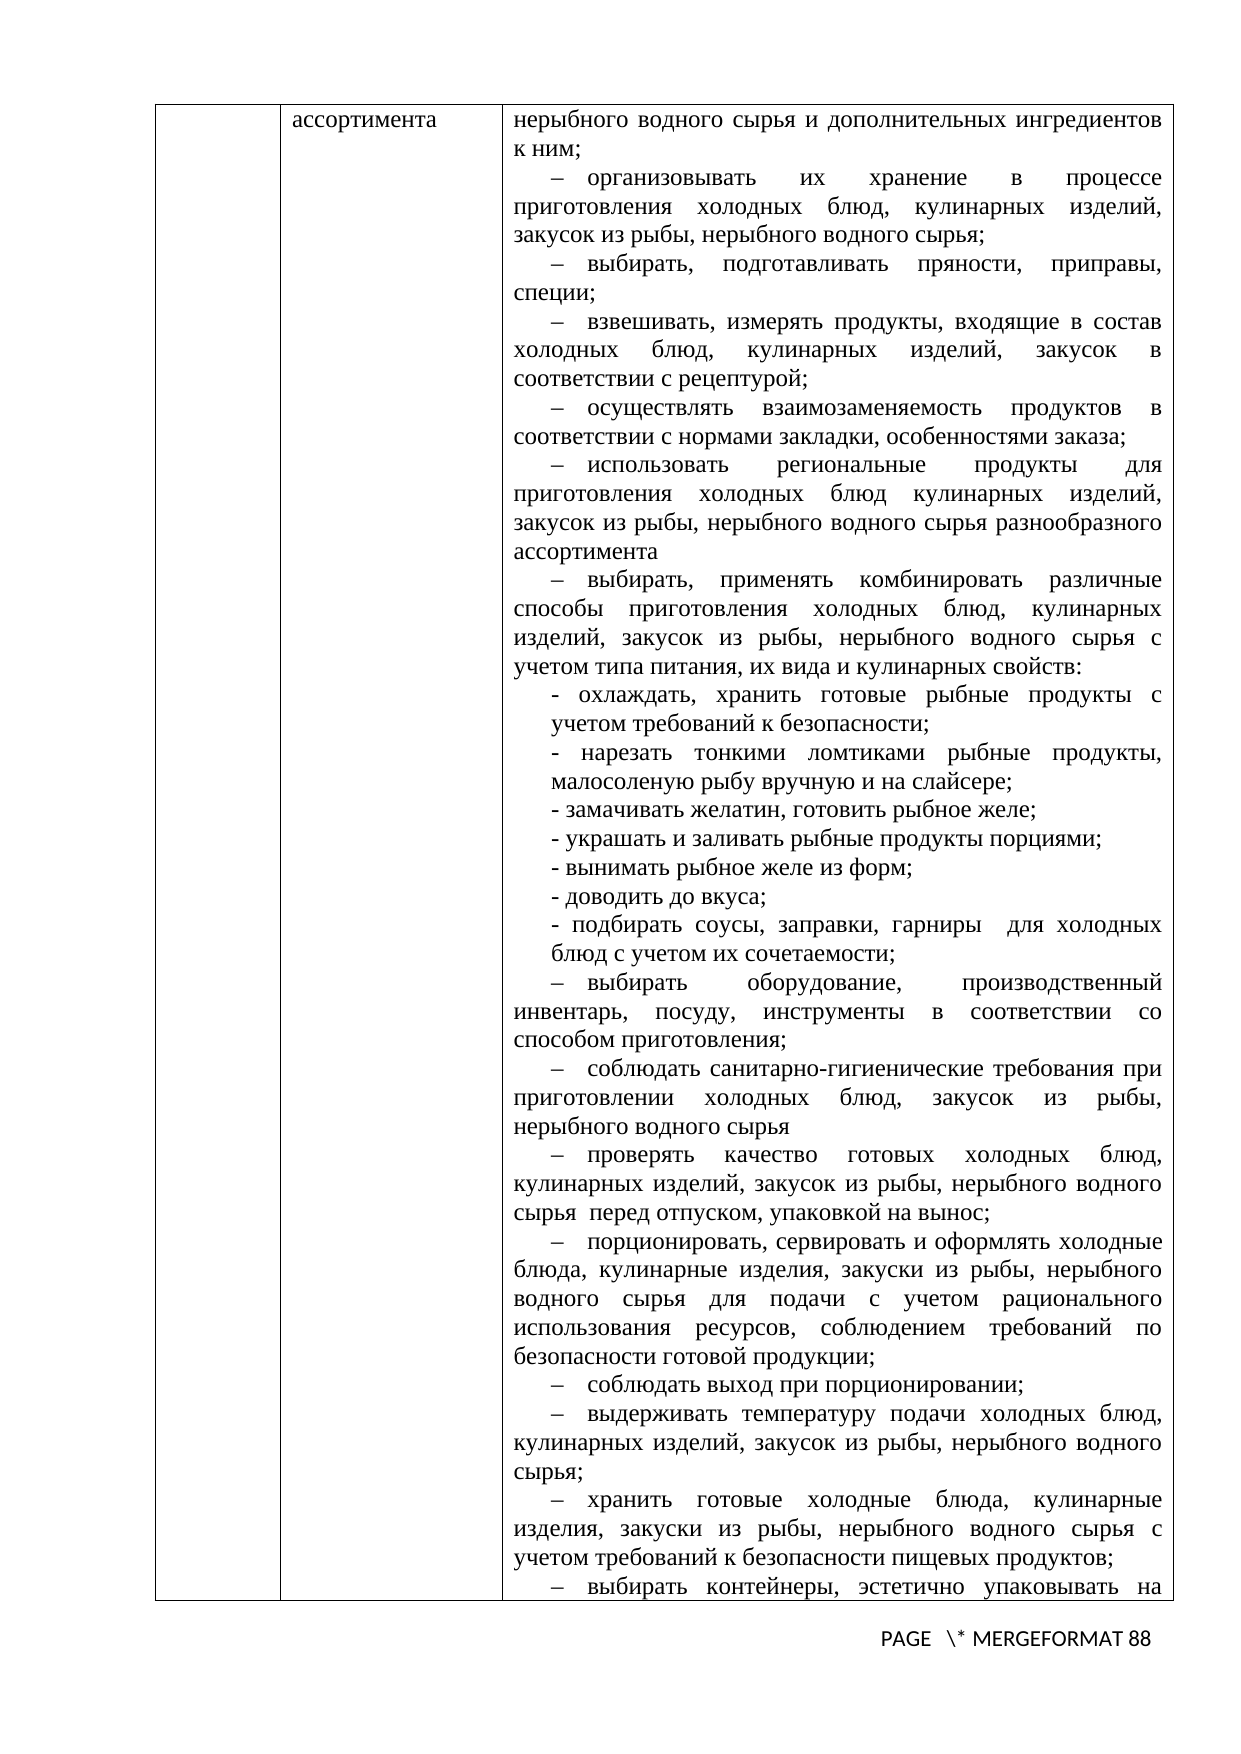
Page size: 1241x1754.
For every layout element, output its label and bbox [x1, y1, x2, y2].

table_cell [503, 105, 1173, 1599]
